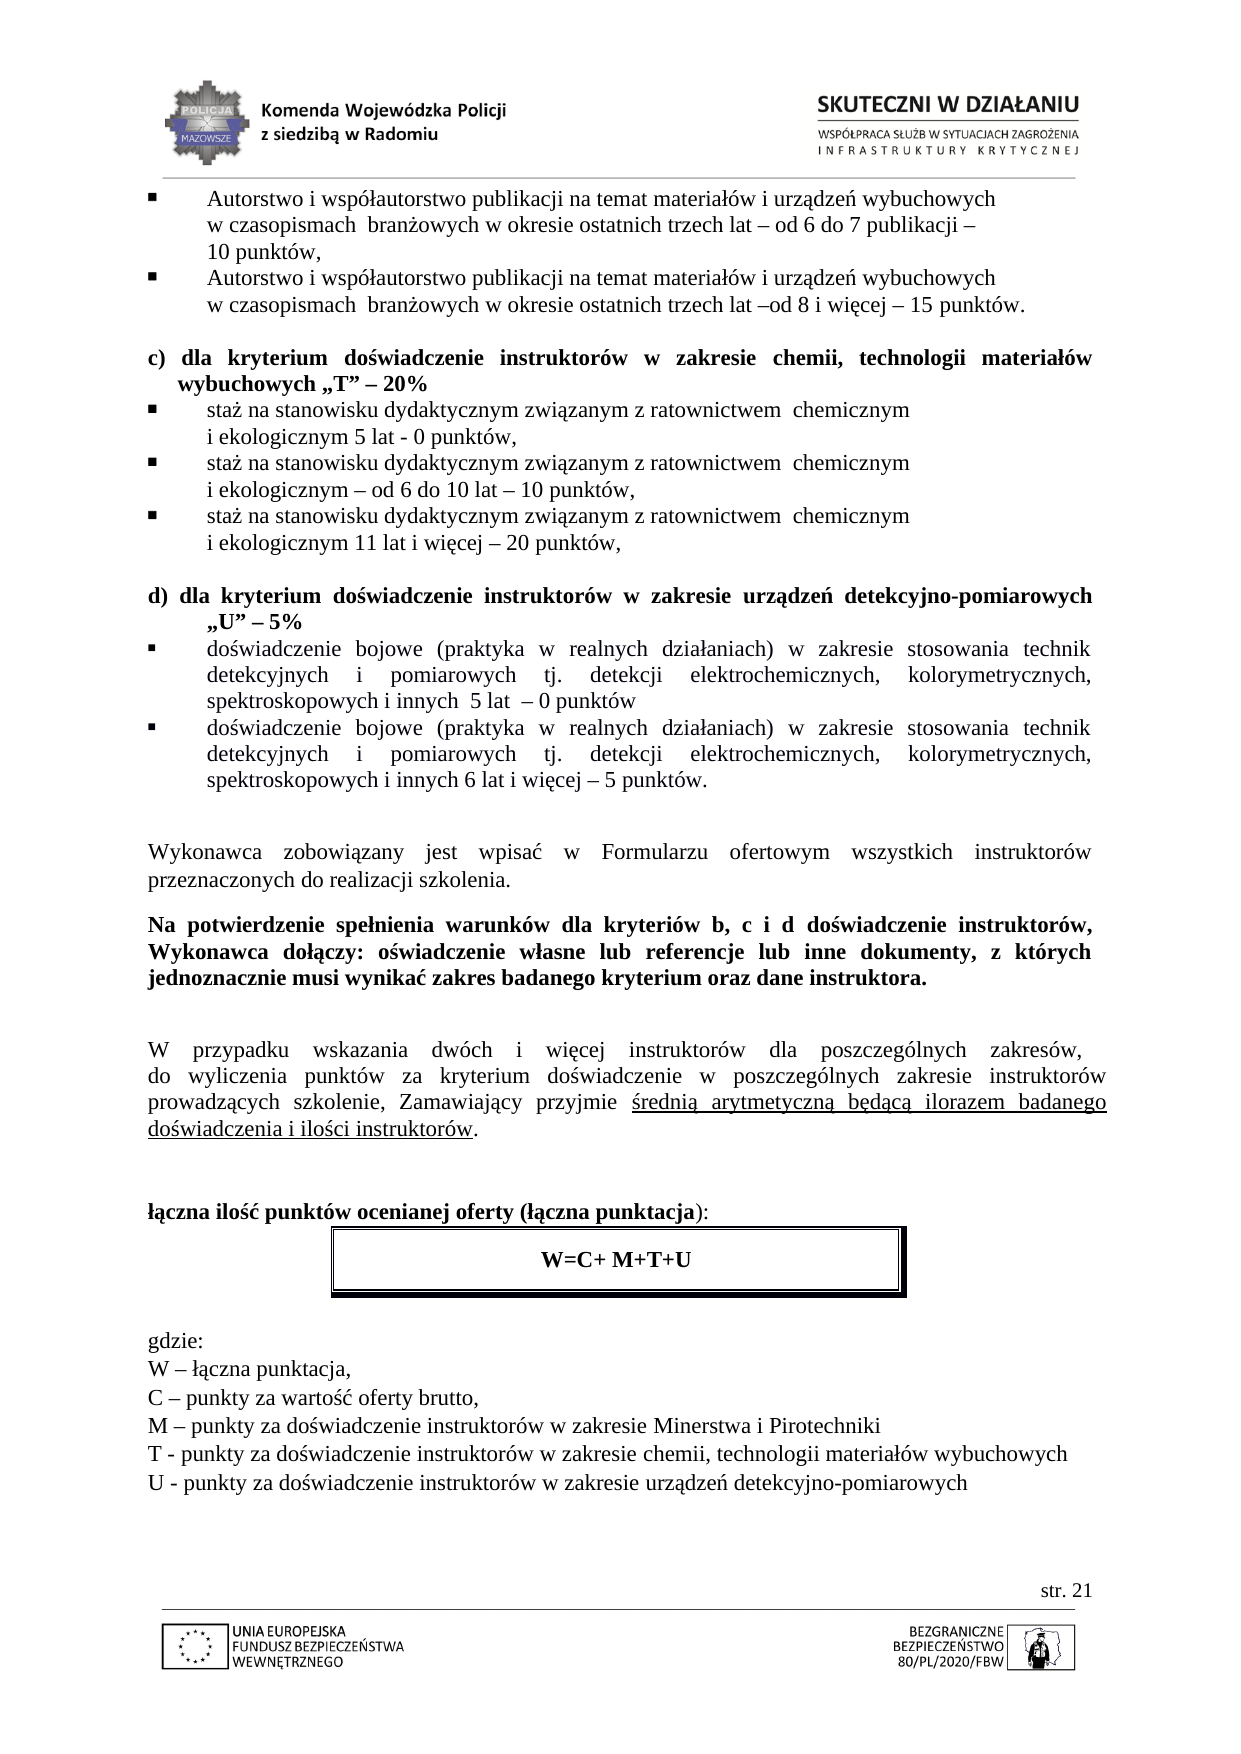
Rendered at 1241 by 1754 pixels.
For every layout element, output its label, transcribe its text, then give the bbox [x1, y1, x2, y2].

text C – punkty za wartość oferty brutto, [148, 1384, 1093, 1410]
text gdzie: [148, 1327, 1093, 1353]
text T - punkty za doświadczenie instruktorów w zakresie chemii, technologii materiałów wybuchowych [148, 1441, 1093, 1467]
list staż na stanowisku dydaktycznym związanym z ratownictwem chemicznym i ekologicznym – od 6 do 10 lat – 10 punktów, [146, 449, 1107, 502]
text Wykonawca zobowiązany jest wpisać w Formularzu ofertowym wszystkich instruktorów przeznaczonych do realizacji szkolenia. [148, 838, 1093, 893]
text W przypadku wskazania dwóch i więcej instruktorów dla poszczególnych zakresów, do wyliczenia punktów za kryterium doświadczenie w poszczególnych zakresie instruktorów prowadzących szkolenie, Zamawiający przyjmie średnią arytmetyczną będącą ilorazem badanego doświadczenia i ilości instruktorów. [148, 1036, 1107, 1141]
list Autorstwo i współautorstwo publikacji na temat materiałów i urządzeń wybuchowych w czasopismach branżowych w okresie ostatnich trzech lat –od 8 i więcej – 15 punktów. [146, 264, 1107, 317]
list doświadczenie bojowe (praktyka w realnych działaniach) w zakresie stosowania technik detekcyjnych i pomiarowych tj. detekcji elektrochemicznych, kolorymetrycznych, spektroskopowych i innych 6 lat i więcej – 5 punktów. [146, 714, 1093, 793]
text U - punkty za doświadczenie instruktorów w zakresie urządzeń detekcyjno-pomiarowych [148, 1469, 1093, 1495]
text Na potwierdzenie spełnienia warunków dla kryteriów b, c i d doświadczenie instruktorów, Wykonawca dołączy: oświadczenie własne lub referencje lub inne dokumenty, z których jednoznacznie musi wynikać zakres badanego kryterium oraz dane instruktora. [148, 911, 1093, 991]
list doświadczenie bojowe (praktyka w realnych działaniach) w zakresie stosowania technik detekcyjnych i pomiarowych tj. detekcji elektrochemicznych, kolorymetrycznych, spektroskopowych i innych 5 lat – 0 punktów [146, 635, 1093, 714]
text c) dla kryterium doświadczenie instruktorów w zakresie chemii, technologii materiałów wybuchowych „T” – 20% [148, 343, 1093, 396]
picture [147, 1602, 1093, 1681]
text M – punkty za doświadczenie instruktorów w zakresie Minerstwa i Pirotechniki [148, 1412, 1093, 1438]
table_header W=C+ M+T+U [334, 1230, 898, 1289]
list staż na stanowisku dydaktycznym związanym z ratownictwem chemicznym i ekologicznym 11 lat i więcej – 20 punktów, [146, 502, 1107, 556]
text d) dla kryterium doświadczenie instruktorów w zakresie urządzeń detekcyjno-pomiarowych „U” – 5% [148, 582, 1093, 635]
text łączna ilość punktów ocenianej oferty (łączna punktacja): [148, 1198, 1093, 1224]
list staż na stanowisku dydaktycznym związanym z ratownictwem chemicznym i ekologicznym 5 lat - 0 punktów, [146, 396, 1107, 449]
list Autorstwo i współautorstwo publikacji na temat materiałów i urządzeń wybuchowych w czasopismach branżowych w okresie ostatnich trzech lat – od 6 do 7 publikacji – 10 punktów, [146, 184, 1107, 264]
text W – łączna punktacja, [148, 1355, 1093, 1382]
picture [147, 73, 1092, 185]
